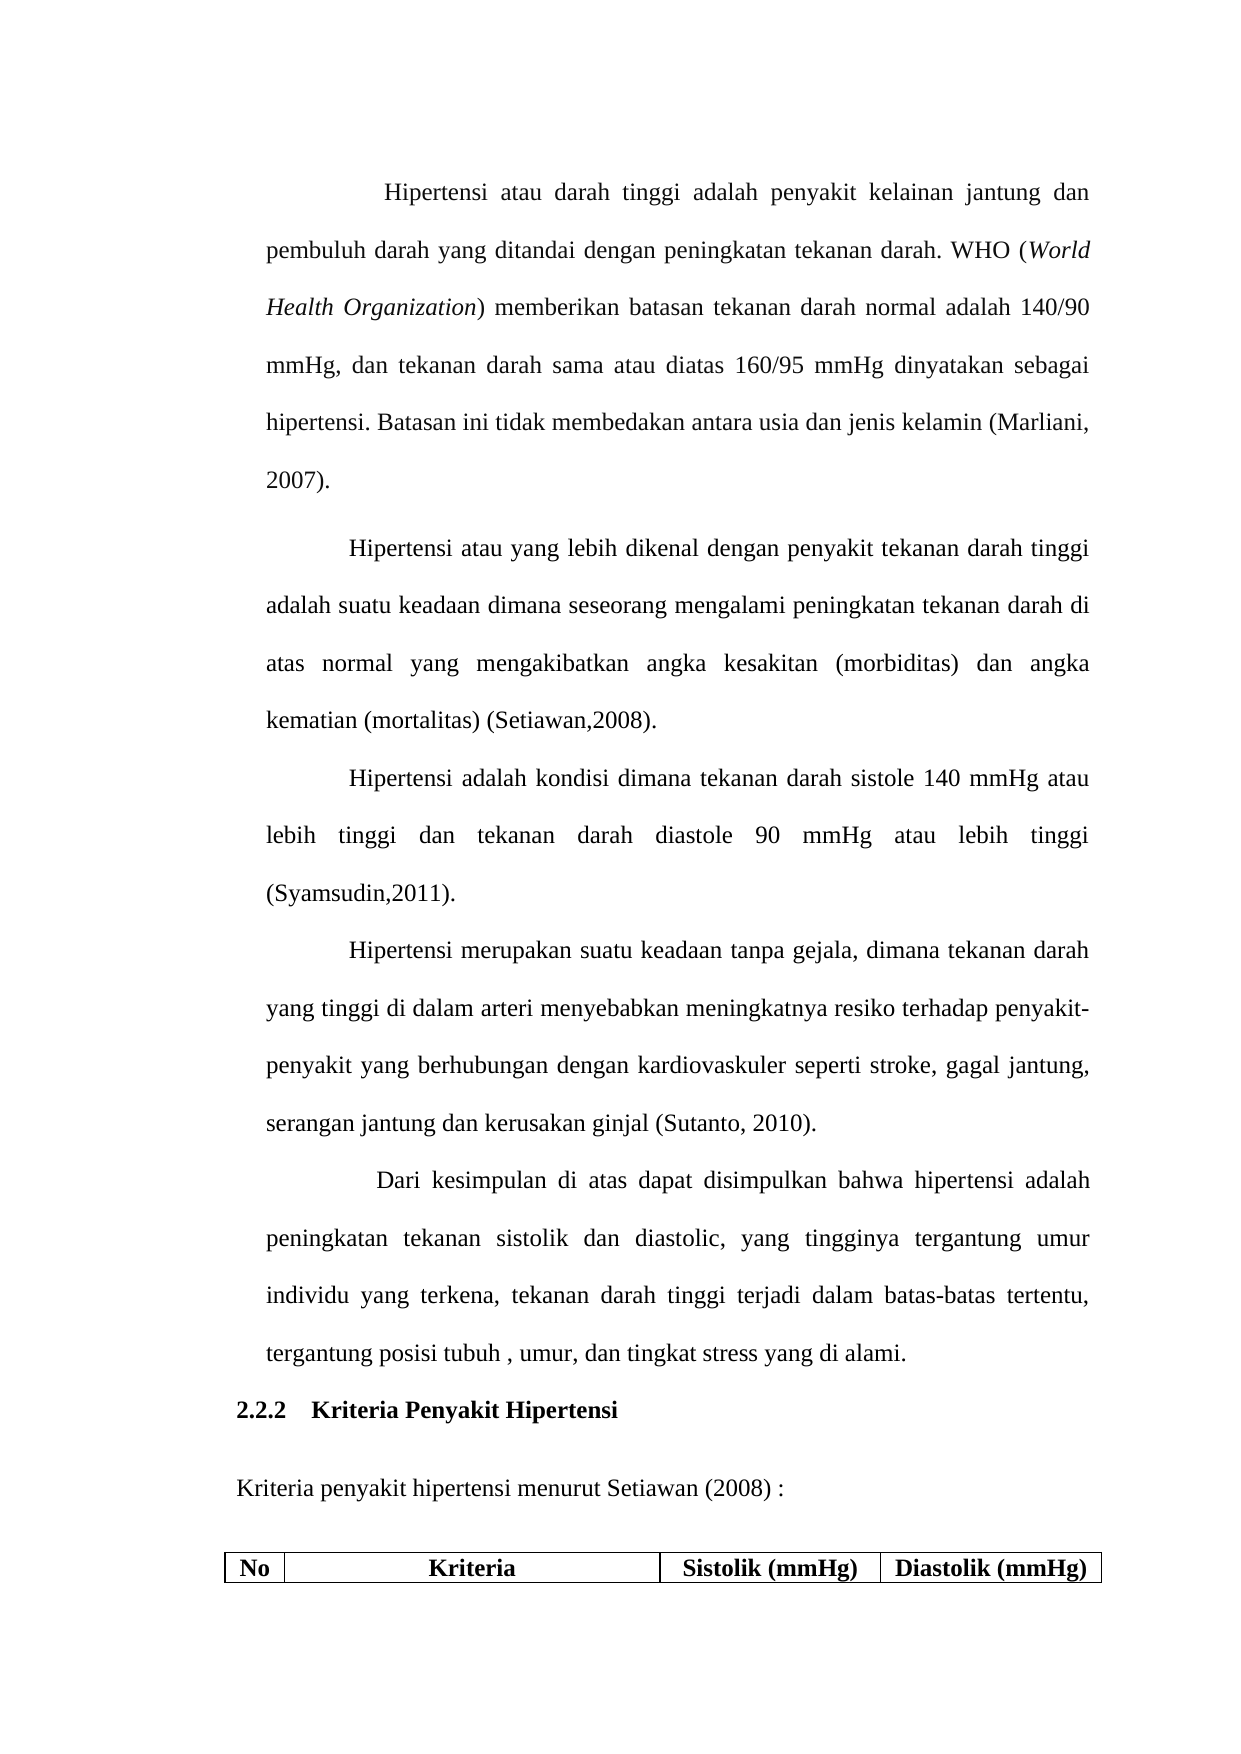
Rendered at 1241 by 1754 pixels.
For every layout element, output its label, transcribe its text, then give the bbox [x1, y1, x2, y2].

text Hipertensi atau darah tinggi adalah penyakit kelainan jantung dan pembuluh darah yang ditandai dengan peningkatan tekanan darah. WHO (World Health Organization) memberikan batasan tekanan darah normal adalah 140/90 mmHg, dan tekanan darah sama atau diatas 160/95 mmHg dinyatakan sebagai hipertensi. Batasan ini tidak membedakan antara usia dan jenis kelamin (Marliani, 2007). [266, 177, 1090, 493]
table_header Diastolik (mmHg) [881, 1553, 1101, 1582]
list Hipertensi merupakan suatu keadaan tanpa gejala, dimana tekanan darah yang tinggi di dalam arteri menyebabkan meningkatnya resiko terhadap penyakit-penyakit yang berhubungan dengan kardiovaskuler seperti stroke, gagal jantung, serangan jantung dan kerusakan ginjal (Sutanto, 2010). [266, 935, 1090, 1136]
table_header Kriteria [285, 1553, 659, 1582]
list Dari kesimpulan di atas dapat disimpulkan bahwa hipertensi adalah peningkatan tekanan sistolik dan diastolic, yang tingginya tergantung umur individu yang terkena, tekanan darah tinggi terjadi dalam batas-batas tertentu, tergantung posisi tubuh , umur, dan tingkat stress yang di alami. [266, 1165, 1090, 1366]
table_header No. [226, 1553, 284, 1582]
list Kriteria Penyakit Hipertensi [236, 1395, 1090, 1424]
list Hipertensi adalah kondisi dimana tekanan darah sistole 140 mmHg atau lebih tinggi dan tekanan darah diastole 90 mmHg atau lebih tinggi (Syamsudin,2011). [266, 763, 1090, 906]
table_header Sistolik (mmHg) [661, 1553, 880, 1582]
text Kriteria penyakit hipertensi menurut Setiawan (2008) : [236, 1473, 1090, 1502]
list Hipertensi atau yang lebih dikenal dengan penyakit tekanan darah tinggi adalah suatu keadaan dimana seseorang mengalami peningkatan tekanan darah di atas normal yang mengakibatkan angka kesakitan (morbiditas) dan angka kematian (mortalitas) (Setiawan,2008). [266, 533, 1090, 734]
